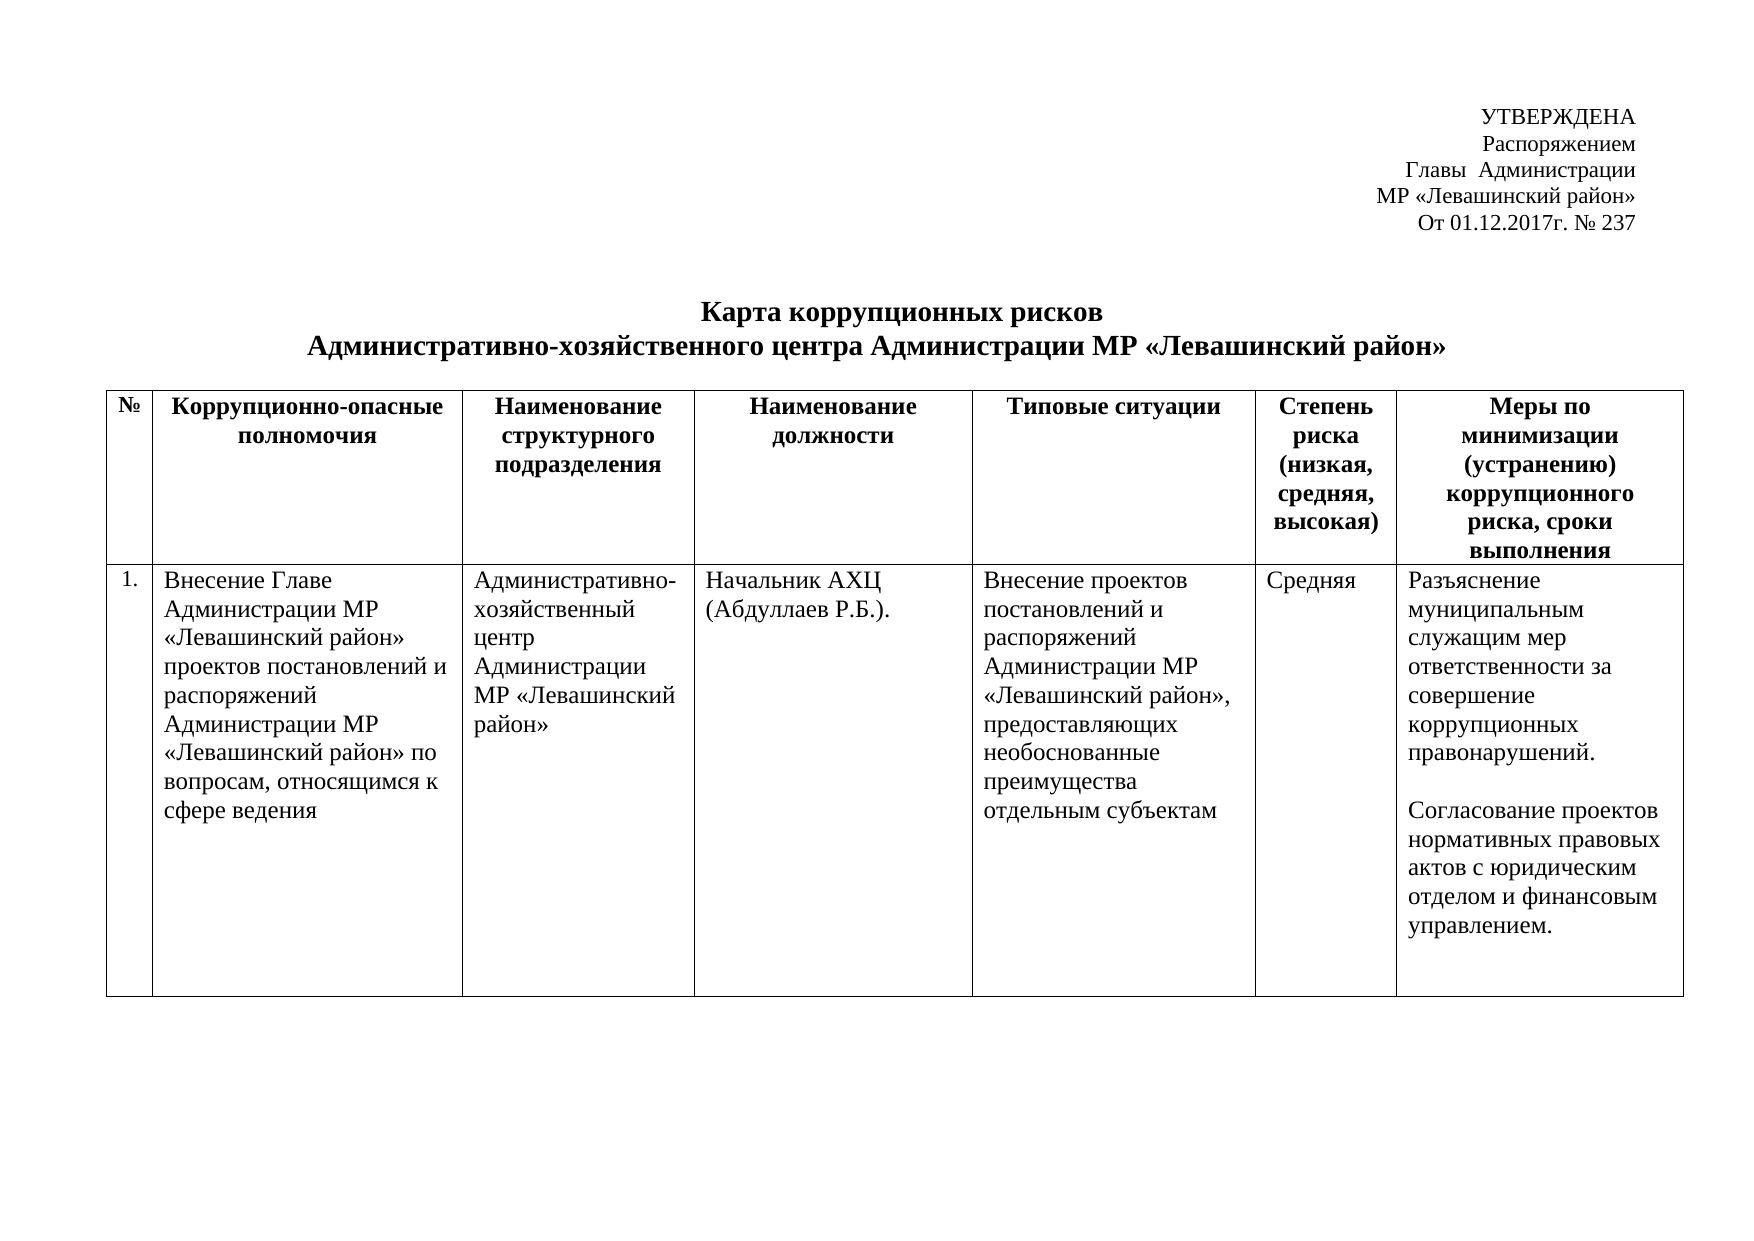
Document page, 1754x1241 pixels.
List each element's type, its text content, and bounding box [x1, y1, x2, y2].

table_header № [107, 391, 152, 564]
table_cell Начальник АХЦ (Абдуллаев Р.Б.). [695, 565, 972, 996]
text Распоряжением [118, 130, 1636, 156]
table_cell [463, 565, 694, 996]
table_header Наименование структурного подразделения [463, 391, 694, 564]
table_cell 1. [107, 565, 152, 996]
text Карта коррупционных рисков [118, 294, 1636, 328]
table_header Наименование должности [695, 391, 972, 564]
table_cell Средняя [1256, 565, 1396, 996]
text УТВЕРЖДЕНА [118, 103, 1636, 130]
table_header Степень риска (низкая, средняя, высокая) [1256, 391, 1396, 564]
table_header Меры по минимизации (устранению) коррупционного риска, сроки выполнения [1397, 391, 1683, 564]
text От 01.12.2017г. № 237 [118, 209, 1636, 235]
text МР «Левашинский район» [118, 182, 1636, 209]
table_cell Внесение Главе Администрации МР «Левашинский район» проектов постановлений и распоряжений Администрации МР «Левашинский район» по вопросам, относящимся к сфере ведения [153, 565, 462, 996]
text Главы Администрации [118, 156, 1636, 182]
table_cell Внесение проектов постановлений и распоряжений Администрации МР «Левашинский район», предоставляющих необоснованные преимущества отдельным субъектам [973, 565, 1255, 996]
table_header Коррупционно-опасные полномочия [153, 391, 462, 564]
text Административно-хозяйственного центра Администрации МР «Левашинский район» [118, 328, 1636, 362]
table_cell Разъяснение муниципальным служащим мер ответственности за совершение коррупционных правонарушений. Согласование проектов нормативных правовых актов с юридическим отделом и финансовым управлением. [1397, 565, 1683, 996]
table_header Типовые ситуации [973, 391, 1255, 564]
